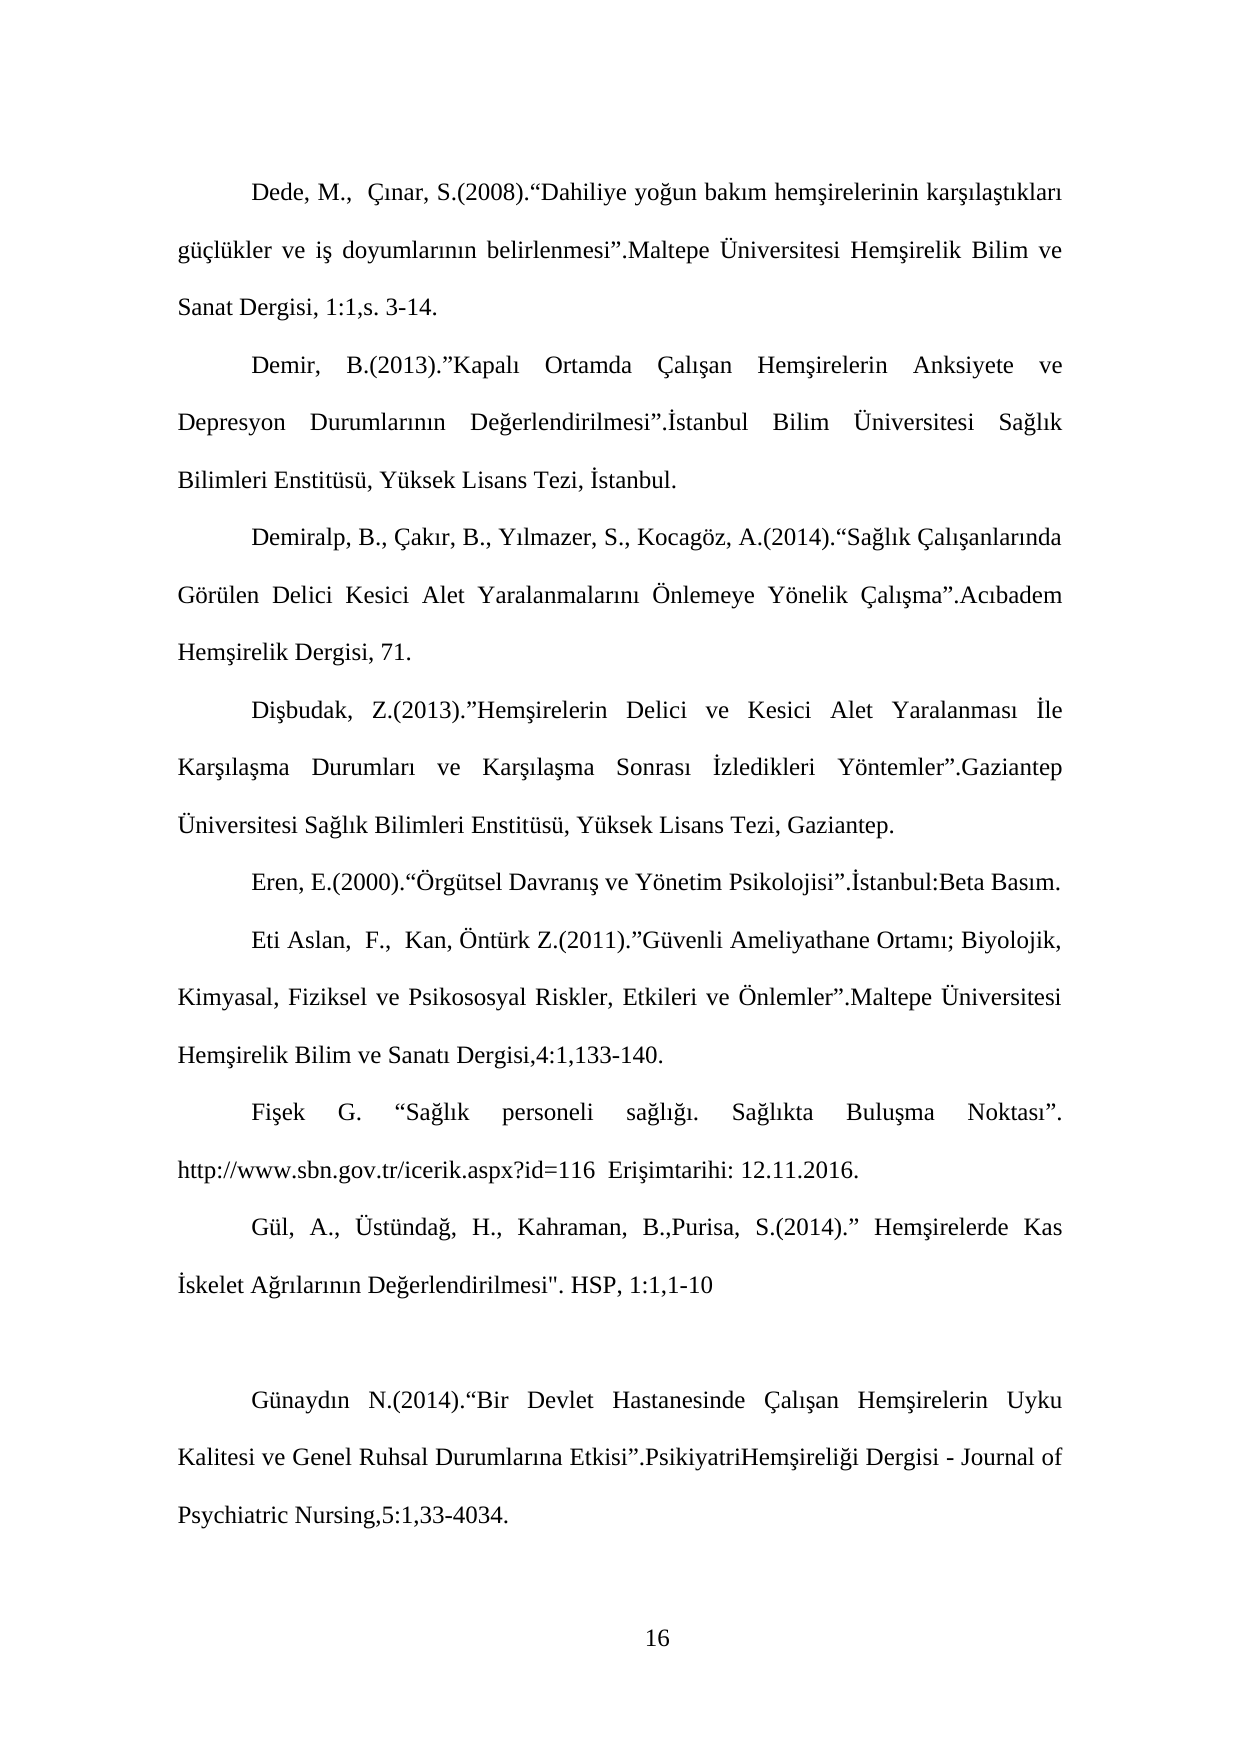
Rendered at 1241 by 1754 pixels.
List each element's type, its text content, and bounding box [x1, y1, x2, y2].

list Demiralp, B., Çakır, B., Yılmazer, S., Kocagöz, A.(2014).“Sağlık Çalışanlarında Görülen Delici Kesici Alet Yaralanmalarını Önlemeye Yönelik Çalışma”.Acıbadem Hemşirelik Dergisi, 71. [177, 522, 1063, 666]
list Günaydın N.(2014).“Bir Devlet Hastanesinde Çalışan Hemşirelerin Uyku Kalitesi ve Genel Ruhsal Durumlarına Etkisi”.PsikiyatriHemşireliği Dergisi - Journal of Psychiatric Nursing,5:1,33-4034. [177, 1385, 1063, 1528]
list Dişbudak, Z.(2013).”Hemşirelerin Delici ve Kesici Alet Yaralanması İle Karşılaşma Durumları ve Karşılaşma Sonrası İzledikleri Yöntemler”.Gaziantep Üniversitesi Sağlık Bilimleri Enstitüsü, Yüksek Lisans Tezi, Gaziantep. [177, 695, 1063, 838]
list Dede, M., Çınar, S.(2008).“Dahiliye yoğun bakım hemşirelerinin karşılaştıkları güçlükler ve iş doyumlarının belirlenmesi”.Maltepe Üniversitesi Hemşirelik Bilim ve Sanat Dergisi, 1:1,s. 3-14. [177, 177, 1063, 321]
list Gül, A., Üstündağ, H., Kahraman, B.,Purisa, S.(2014).” Hemşirelerde Kas İskelet Ağrılarının Değerlendirilmesi". HSP, 1:1,1-10 [177, 1212, 1063, 1298]
list Eti Aslan, F., Kan, Öntürk Z.(2011).”Güvenli Ameliyathane Ortamı; Biyolojik, Kimyasal, Fiziksel ve Psikososyal Riskler, Etkileri ve Önlemler”.Maltepe Üniversitesi Hemşirelik Bilim ve Sanatı Dergisi,4:1,133-140. [177, 925, 1063, 1068]
list Eren, E.(2000).“Örgütsel Davranış ve Yönetim Psikolojisi”.İstanbul:Beta Basım. [177, 867, 1063, 896]
list Demir, B.(2013).”Kapalı Ortamda Çalışan Hemşirelerin Anksiyete ve Depresyon Durumlarının Değerlendirilmesi”.İstanbul Bilim Üniversitesi Sağlık Bilimleri Enstitüsü, Yüksek Lisans Tezi, İstanbul. [177, 350, 1063, 493]
list Fişek G. “Sağlık personeli sağlığı. Sağlıkta Buluşma Noktası”. http://www.sbn.gov.tr/icerik.aspx?id=116 Erişimtarihi: 12.11.2016. [177, 1097, 1063, 1183]
